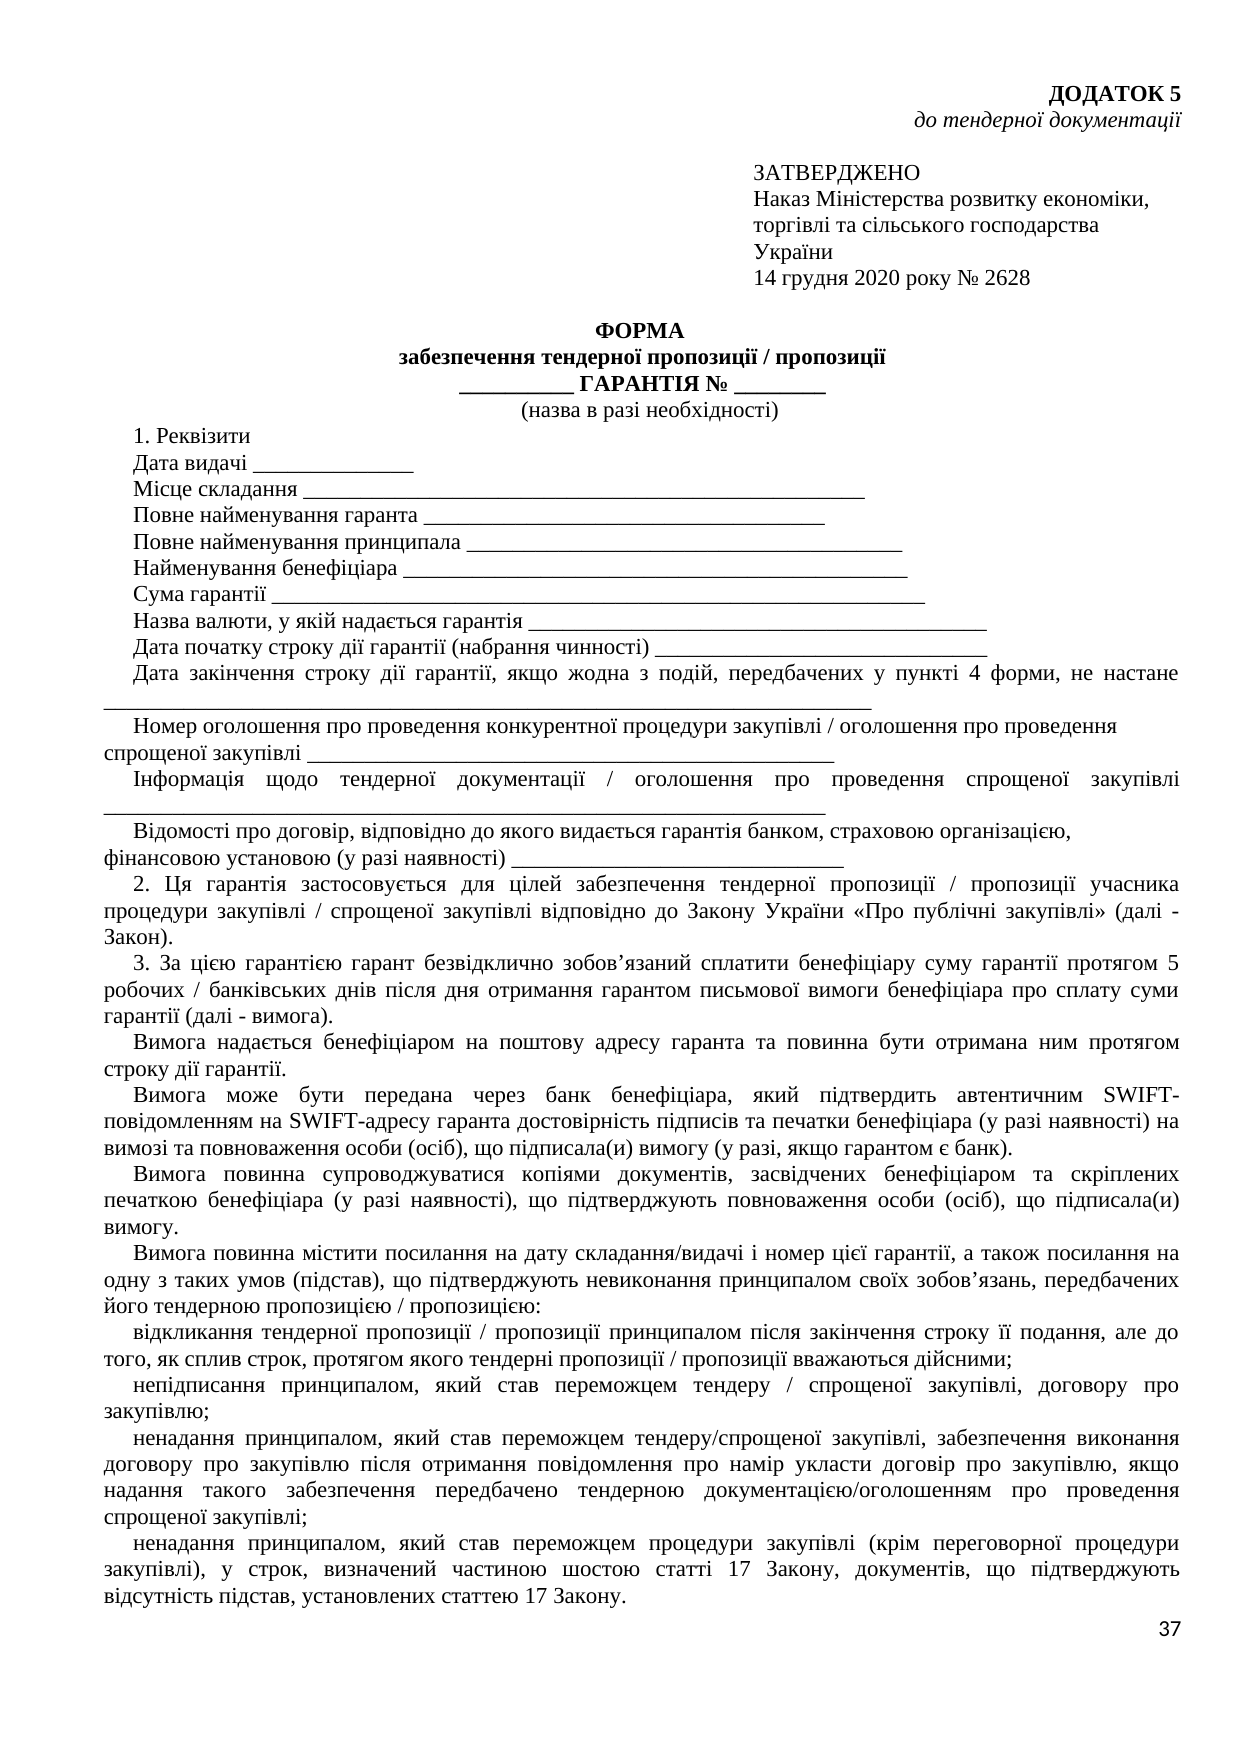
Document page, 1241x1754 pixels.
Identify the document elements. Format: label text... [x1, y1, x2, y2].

text Вимога повинна містити посилання на дату складання/видачі і номер цієї гарантії, а також посилання на одну з таких умов (підстав), що підтверджують невиконання принципалом своїх зобов’язань, передбачених його тендерною пропозицією / пропозицією: [103, 1239, 1181, 1318]
text __________ ГАРАНТІЯ № ________ [103, 369, 1181, 396]
text 3. За цією гарантією гарант безвідклично зобов’язаний сплатити бенефіціару суму гарантії протягом 5 робочих / банківських днів після дня отримання гарантом письмової вимоги бенефіціара про сплату суми гарантії (далі - вимога). [103, 949, 1181, 1028]
text (назва в разі необхідності) [103, 396, 1181, 422]
text 1. Реквізити [103, 422, 1181, 449]
text Місце складання _________________________________________________ [103, 475, 1181, 501]
text Найменування бенефіціара ____________________________________________ [103, 554, 1181, 580]
text ненадання принципалом, який став переможцем тендеру/спрощеної закупівлі, забезпечення виконання договору про закупівлю після отримання повідомлення про намір укласти договір про закупівлю, якщо надання такого забезпечення передбачено тендерною документацією/оголошенням про проведення спрощеної закупівлі; [103, 1424, 1181, 1529]
text 2. Ця гарантія застосовується для цілей забезпечення тендерної пропозиції / пропозиції учасника процедури закупівлі / спрощеної закупівлі відповідно до Закону України «Про публічні закупівлі» (далі - Закон). [103, 870, 1181, 949]
text до тендерної документації [103, 106, 1181, 132]
text ФОРМА забезпечення тендерної пропозиції / пропозиції [103, 317, 1181, 369]
text Вимога повинна супроводжуватися копіями документів, засвідчених бенефіціаром та скріплених печаткою бенефіціара (у разі наявності), що підтверджують повноваження особи (осіб), що підписала(и) вимогу. [103, 1160, 1181, 1239]
text Інформація щодо тендерної документації / оголошення про проведення спрощеної закупівлі _______________________________________________________________ [103, 765, 1181, 818]
text непідписання принципалом, який став переможцем тендеру / спрощеної закупівлі, договору про закупівлю; [103, 1371, 1181, 1424]
text ДОДАТОК 5 [103, 80, 1181, 106]
text Номер оголошення про проведення конкурентної процедури закупівлі / оголошення про проведення спрощеної закупівлі ______________________________________________ [103, 712, 1181, 765]
text Назва валюти, у якій надається гарантія ________________________________________ [103, 607, 1181, 633]
text Повне найменування принципала ______________________________________ [103, 528, 1181, 554]
text Дата початку строку дії гарантії (набрання чинності) _____________________________ [103, 633, 1181, 659]
text Вимога може бути передана через банк бенефіціара, який підтвердить автентичним SWIFT-повідомленням на SWIFT-адресу гаранта достовірність підписів та печатки бенефіціара (у разі наявності) на вимозі та повноваження особи (осіб), що підписала(и) вимогу (у разі, якщо гарантом є банк). [103, 1081, 1181, 1160]
text Повне найменування гаранта ___________________________________ [103, 501, 1181, 528]
text Відомості про договір, відповідно до якого видається гарантія банком, страховою організацією, фінансовою установою (у разі наявності) _____________________________ [103, 818, 1181, 870]
text відкликання тендерної пропозиції / пропозиції принципалом після закінчення строку її подання, але до того, як сплив строк, протягом якого тендерні пропозиції / пропозиції вважаються дійсними; [103, 1318, 1181, 1371]
text ЗАТВЕРДЖЕНО Наказ Міністерства розвитку економіки, торгівлі та сільського господарства України 14 грудня 2020 року № 2628 [753, 159, 1181, 291]
text ненадання принципалом, який став переможцем процедури закупівлі (крім переговорної процедури закупівлі), у строк, визначений частиною шостою статті 17 Закону, документів, що підтверджують відсутність підстав, установлених статтею 17 Закону. [103, 1529, 1181, 1608]
text Дата видачі ______________ [103, 449, 1181, 475]
text Вимога надається бенефіціаром на поштову адресу гаранта та повинна бути отримана ним протягом строку дії гарантії. [103, 1028, 1181, 1081]
text Дата закінчення строку дії гарантії, якщо жодна з подій, передбачених у пункті 4 форми, не настане ___________________________________________________________________ [103, 659, 1181, 712]
text Сума гарантії _________________________________________________________ [103, 580, 1181, 607]
